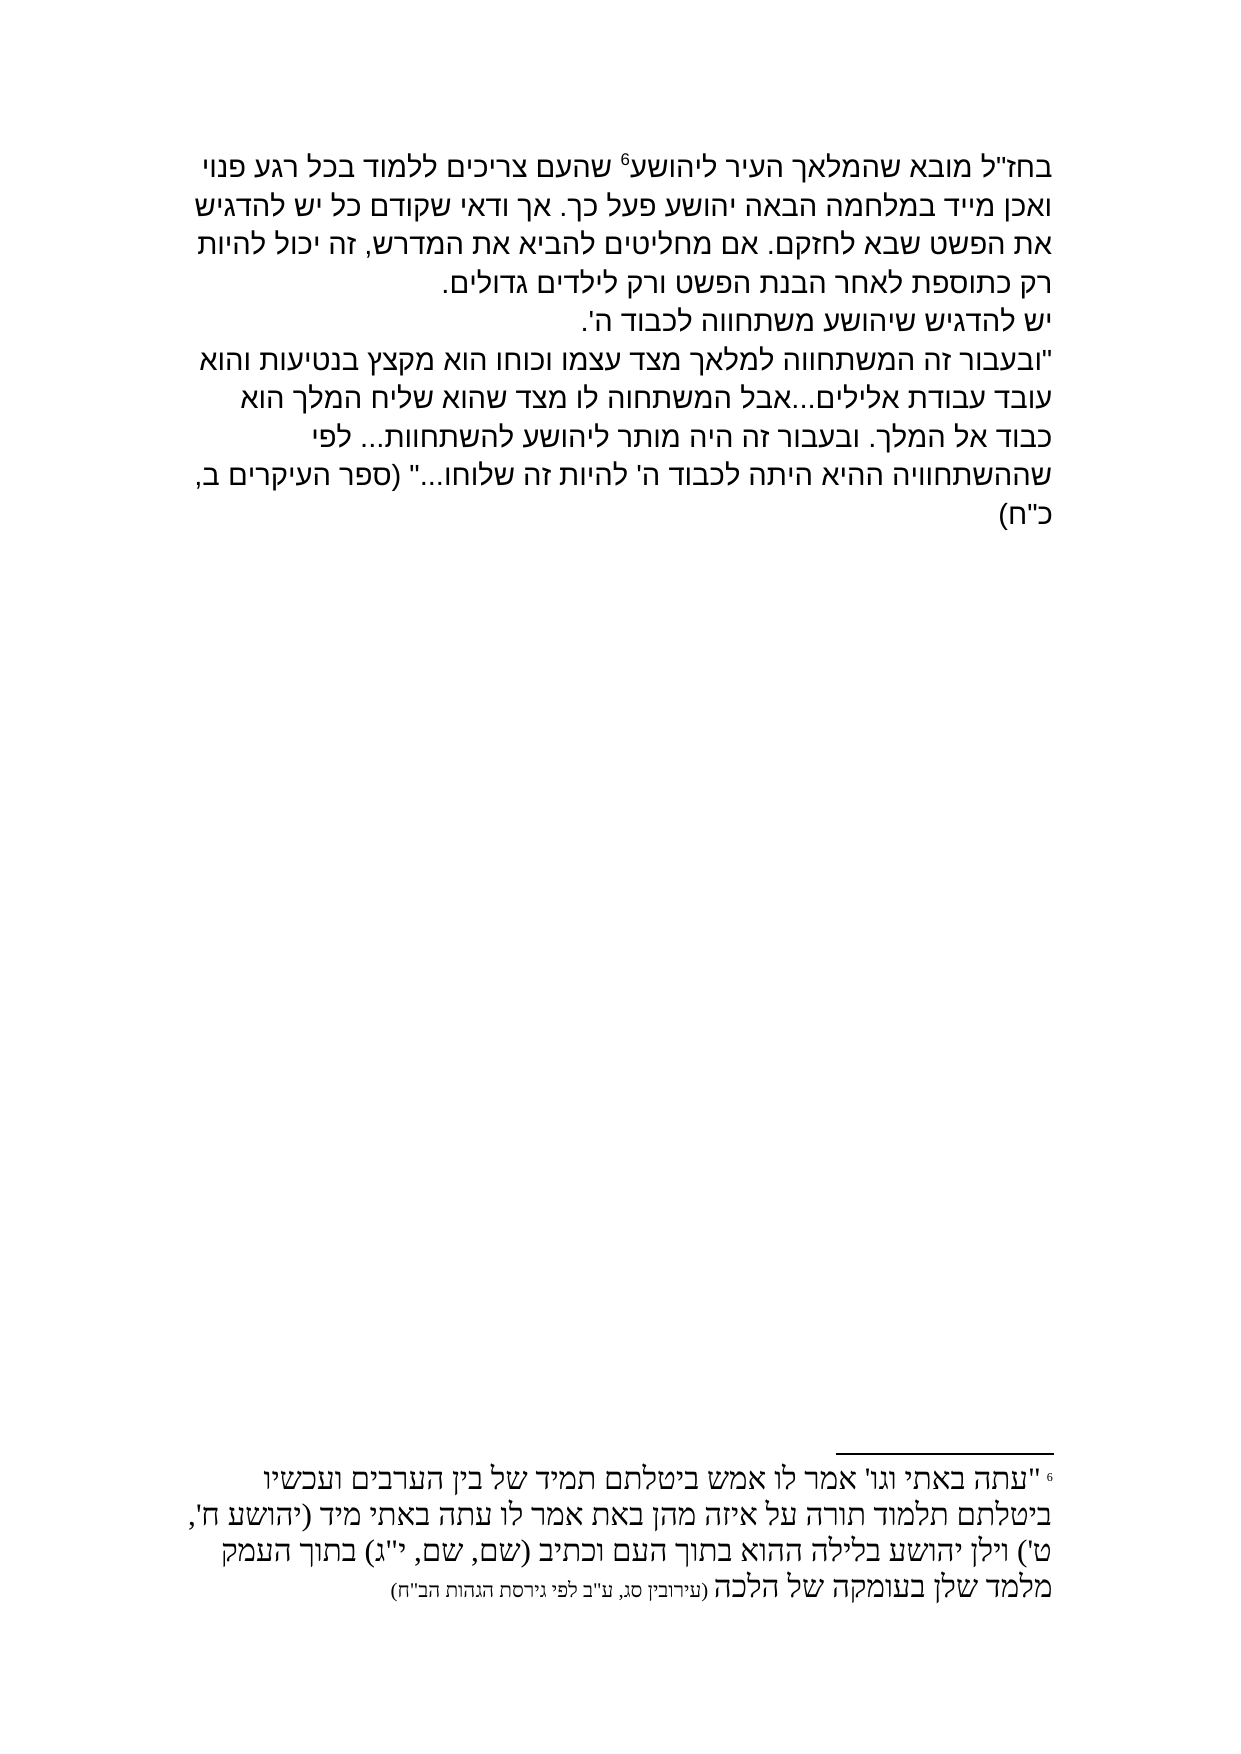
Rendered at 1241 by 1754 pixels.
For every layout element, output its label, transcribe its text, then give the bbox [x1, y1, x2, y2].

text יש להדגיש שיהושע משתחווה לכבוד ה'. [187, 304, 1053, 338]
text בחז"ל מובא שהמלאך העיר ליהושע שהעם צריכים ללמוד בכל רגע פנוי ואכן מייד במלחמה הבאה יהושע פעל כך. אך ודאי שקודם כל יש להדגיש את הפשט שבא לחזקם. אם מחליטים להביא את המדרש, זה יכול להיות רק כתוספת לאחר הבנת הפשט ורק לילדים גדולים. [187, 150, 1053, 299]
text "ובעבור זה המשתחווה למלאך מצד עצמו וכוחו הוא מקצץ בנטיעות והוא עובד עבודת אלילים...אבל המשתחוה לו מצד שהוא שליח המלך הוא כבוד אל המלך. ובעבור זה היה מותר ליהושע להשתחוות... לפי שההשתחוויה ההיא היתה לכבוד ה' להיות זה שלוחו..." (ספר העיקרים ב, כ"ח) [187, 343, 1053, 530]
